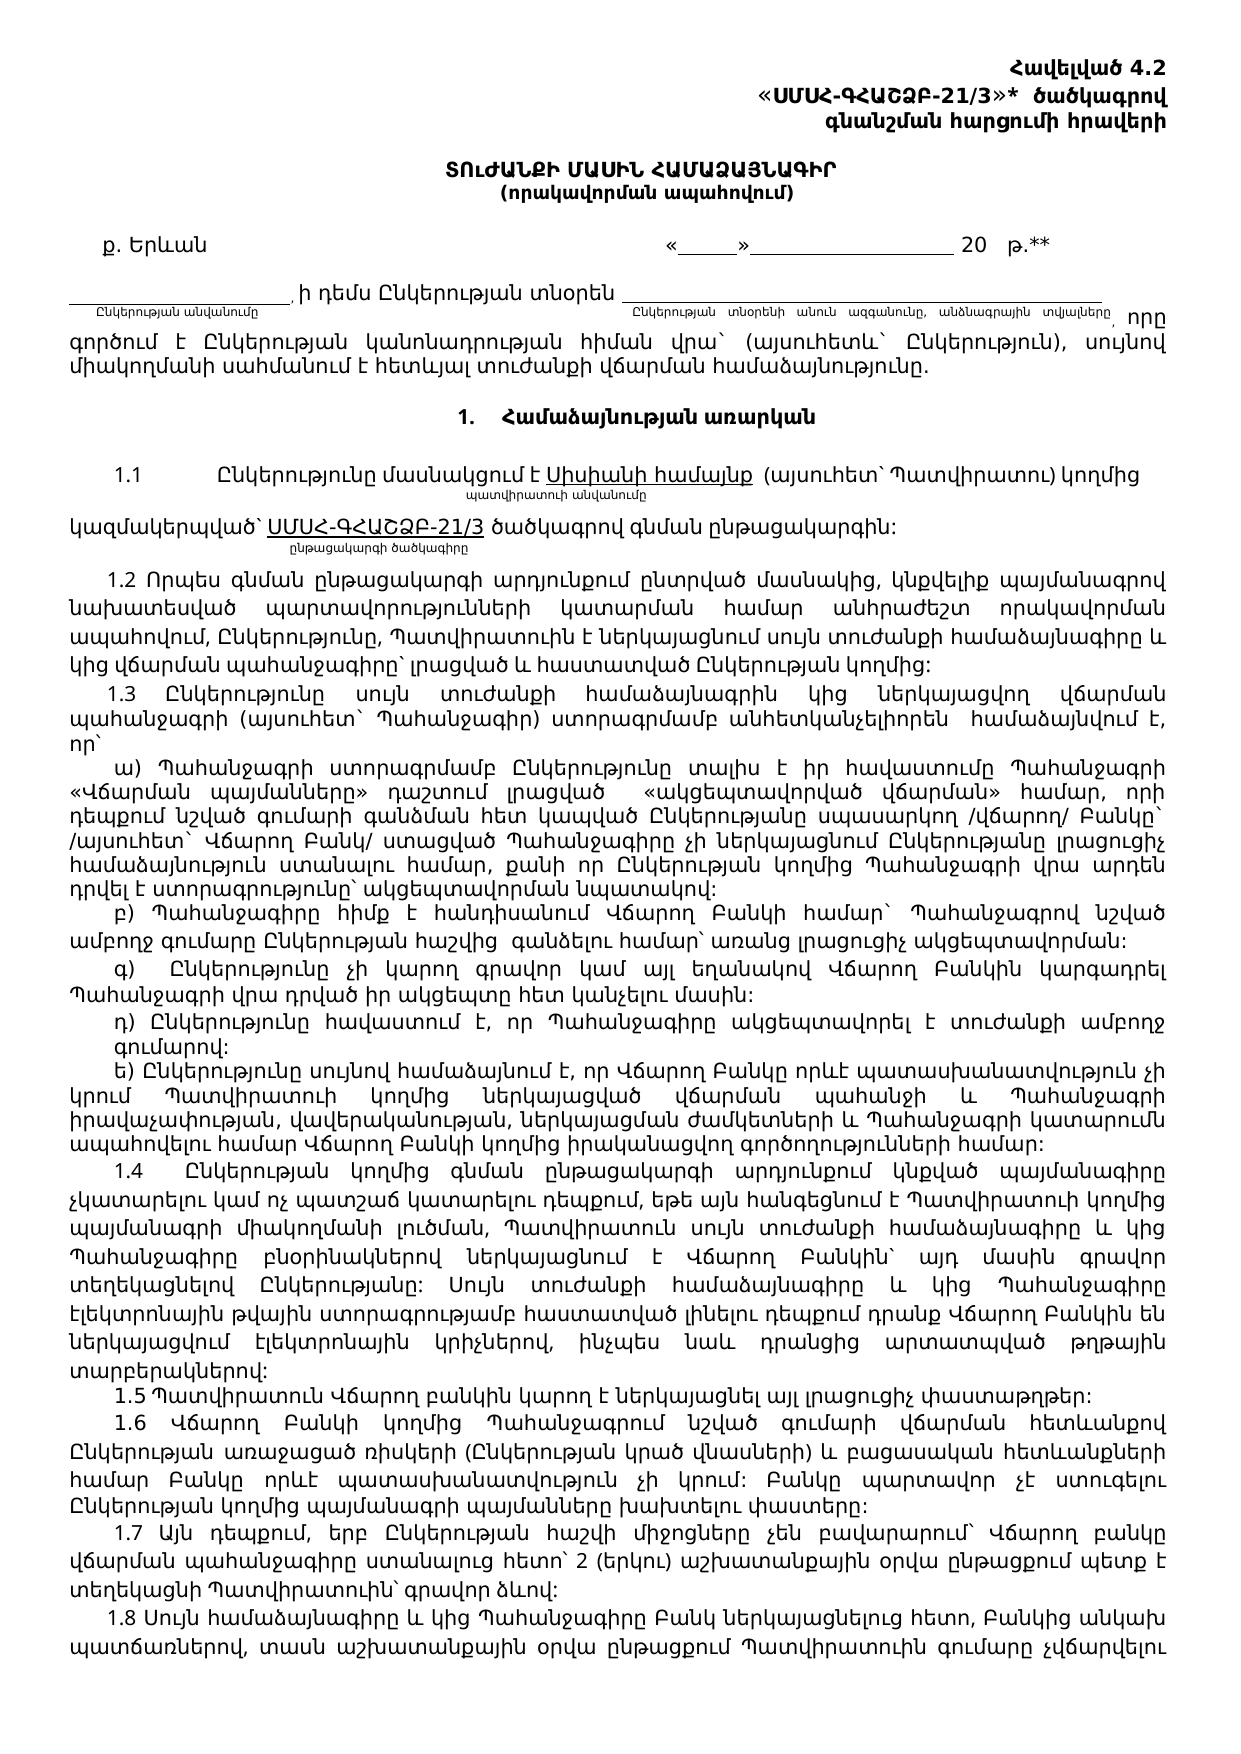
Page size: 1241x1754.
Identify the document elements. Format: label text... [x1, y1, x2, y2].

text ՏՈւԺԱՆՔԻ ՄԱՍԻՆ ՀԱՄԱՁԱՅՆԱԳԻՐ [69, 158, 1167, 182]
text (որակավորման ապահովում) [69, 182, 1167, 204]
text 1.4 Ընկերության կողմից գնման ընթացակարգի արդյունքում կնքված պայմանագիրը չկատարելու կամ ոչ պատշաճ կատարելու դեպքում, եթե այն հանգեցնում է Պատվիրատուի կողմից պայմանագրի միակողմանի լուծման, Պատվիրատուն սույն տուժանքի համաձայնագիրը և կից Պահանջագիրը բնօրինակներով ներկայացնում է Վճարող Բանկին` այդ մասին գրավոր տեղեկացնելով Ընկերությանը: Սույն տուժանքի համաձայնագիրը և կից Պահանջագիրը էլեկտրոնային թվային ստորագրությամբ հաստատված լինելու դեպքում դրանք Վճարող Բանկին են ներկայացվում էլեկտրոնային կրիչներով, ինչպես նաև դրանցից արտատպված թղթային տարբերակներով: [69, 1157, 1167, 1384]
text ե) Ընկերությունը սույնով համաձայնում է, որ Վճարող Բանկը որևէ պատասխանատվություն չի կրում Պատվիրատուի կողմից ներկայացված վճարման պահանջի և Պահանջագրի իրավաչափության, վավերականության, ներկայացման ժամկետների և Պահանջագրի կատարումն ապահովելու համար Վճարող Բանկի կողմից իրականացվող գործողությունների համար: [69, 1059, 1167, 1157]
text 1.6 Վճարող Բանկի կողմից Պահանջագրում նշված գումարի վճարման հետևանքով Ընկերության առաջացած ռիսկերի (Ընկերության կրած վնասների) և բացասական հետևանքների համար Բանկը որևէ պատասխանատվություն չի կրում: Բանկը պարտավոր չէ ստուգելու Ընկերության կողմից պայմանագրի պայմանները խախտելու փաստերը: [69, 1408, 1167, 1518]
text կազմակերպված` ՍՄՍՀ-ԳՀԱՇՁԲ-21/3 ծածկագրով գնման ընթացակարգին: [69, 512, 1167, 541]
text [69, 1603, 1167, 1660]
text ա) Պահանջագրի ստորագրմամբ Ընկերությունը տալիս է իր հավաստումը Պահանջագրի «Վճարման պայմանները» դաշտում լրացված «ակցեպտավորված վճարման» համար, որի դեպքում նշված գումարի գանձման հետ կապված Ընկերությանը սպասարկող /վճարող/ Բանկը` /այսուհետ` Վճարող Բանկ/ ստացված Պահանջագիրը չի ներկայացնում Ընկերությանը լրացուցիչ համաձայնություն ստանալու համար, քանի որ Ընկերության կողմից Պահանջագրի վրա արդեն դրվել է ստորագրությունը՝ ակցեպտավորման նպատակով: [69, 756, 1167, 901]
text «ՍՄՍՀ-ԳՀԱՇՁԲ-21/3»* ծածկագրով [69, 80, 1167, 109]
text պատվիրատուի անվանումը [113, 488, 1167, 512]
text ընթացակարգի ծածկագիրը [113, 541, 1167, 565]
text դ) Ընկերությունը հավաստում է, որ Պահանջագիրը ակցեպտավորել է տուժանքի ամբողջ գումարով: [113, 1007, 1167, 1059]
text 1.2 Որպես գնման ընթացակարգի արդյունքում ընտրված մասնակից, կնքվելիք պայմանագրով նախատեսված պարտավորությունների կատարման համար անհրաժեշտ որակավորման ապահովում, Ընկերությունը, Պատվիրատուին է ներկայացնում սույն տուժանքի համաձայնագիրը և կից վճարման պահանջագիրը` լրացված և հաստատված Ընկերության կողմից: [69, 565, 1167, 679]
text , ի դեմս Ընկերության տնօրեն [69, 281, 1167, 305]
text բ) Պահանջագիրը հիմք է հանդիսանում Վճարող Բանկի համար` Պահանջագրով նշված ամբողջ գումարը Ընկերության հաշվից գանձելու համար՝ առանց լրացուցիչ ակցեպտավորման: [69, 901, 1167, 954]
text գ) Ընկերությունը չի կարող գրավոր կամ այլ եղանակով Վճարող Բանկին կարգադրել Պահանջագրի վրա դրված իր ակցեպտը հետ կանչելու մասին: [69, 954, 1167, 1007]
text գնանշման հարցումի հրավերի [69, 109, 1167, 133]
text 1.7 Այն դեպքում, երբ Ընկերության հաշվի միջոցները չեն բավարարում՝ Վճարող բանկը վճարման պահանջագիրը ստանալուց հետո՝ 2 (երկու) աշխատանքային օրվա ընթացքում պետք է տեղեկացնի Պատվիրատուին՝ գրավոր ձևով: [69, 1518, 1167, 1603]
list Համաձայնության առարկան [107, 402, 1167, 431]
text Հավելված 4.2 [69, 56, 1167, 80]
text 1.3 Ընկերությունը սույն տուժանքի համաձայնագրին կից ներկայացվող վճարման պահանջագրի (այսուհետ` Պահանջագիր) ստորագրմամբ անհետկանչելիորեն համաձայնվում է, որ՝ [69, 679, 1167, 756]
list Պատվիրատուն Վճարող բանկին կարող է ներկայացնել այլ լրացուցիչ փաստաթղթեր: [113, 1384, 1167, 1408]
text Ընկերության անվանումը Ընկերության տնօրենի անուն ազգանունը, անձնագրային տվյալները, որը գործում է Ընկերության կանոնադրության հիման վրա` (այսուհետև` Ընկերություն), սույնով միակողմանի սահմանում է հետևյալ տուժանքի վճարման համաձայնությունը. [69, 305, 1167, 378]
list Ընկերությունը մասնակցում է Սիսիանի համայնք (այսուհետ` Պատվիրատու) կողմից [69, 460, 1167, 488]
text ք. Երևան « » 20 թ.** [69, 233, 1167, 257]
